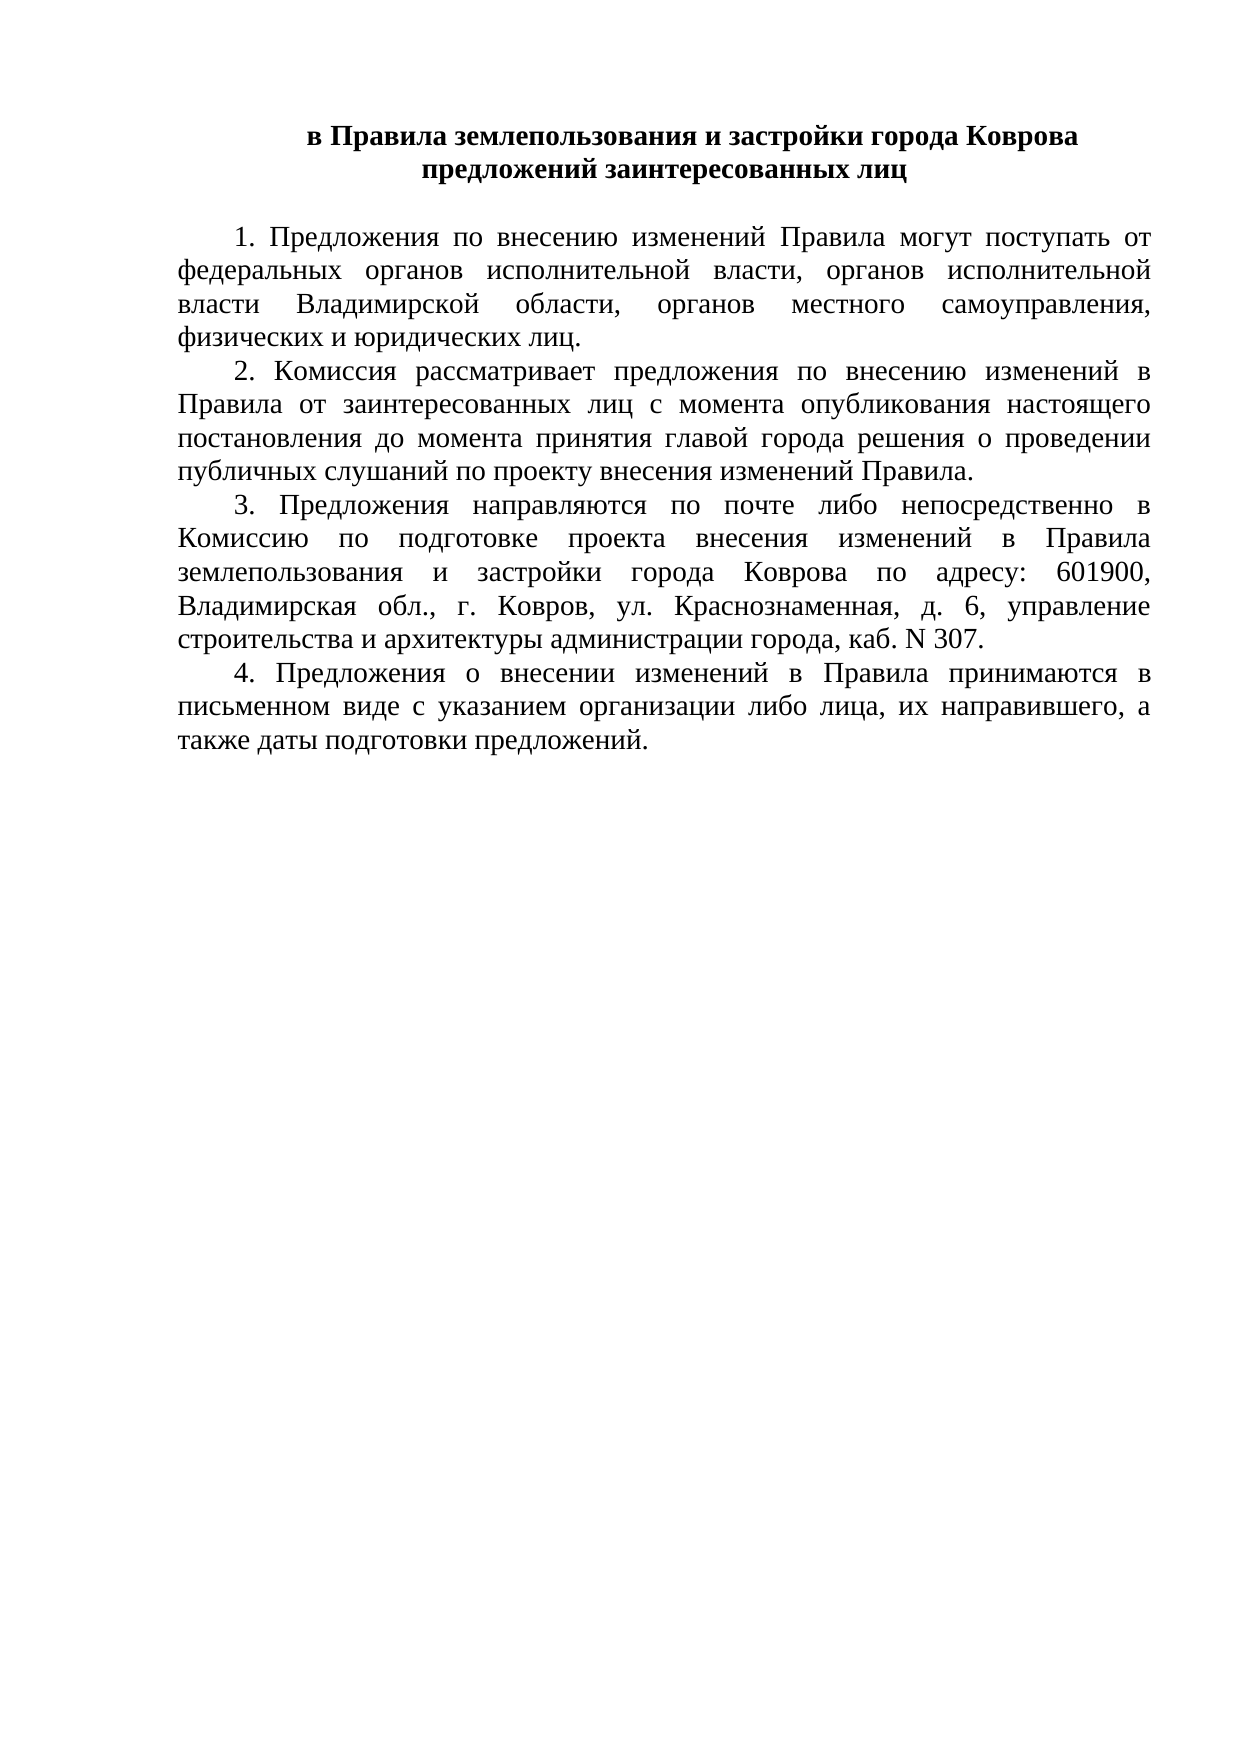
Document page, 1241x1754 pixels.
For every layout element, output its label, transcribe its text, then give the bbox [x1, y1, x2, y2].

text 3. Предложения направляются по почте либо непосредственно в Комиссию по подготовке проекта внесения изменений в Правила землепользования и застройки города Коврова по адресу: 601900, Владимирская обл., г. Ковров, ул. Краснознаменная, д. 6, управление строительства и архитектуры администрации города, каб. N 307. [177, 487, 1152, 655]
text в Правила землепользования и застройки города Коврова предложений заинтересованных лиц [177, 118, 1152, 185]
text 1. Предложения по внесению изменений Правила могут поступать от федеральных органов исполнительной власти, органов исполнительной власти Владимирской области, органов местного самоуправления, физических и юридических лиц. [177, 219, 1152, 353]
text 2. Комиссия рассматривает предложения по внесению изменений в Правила от заинтересованных лиц с момента опубликования настоящего постановления до момента принятия главой города решения о проведении публичных слушаний по проекту внесения изменений Правила. [177, 353, 1152, 487]
text 4. Предложения о внесении изменений в Правила принимаются в письменном виде с указанием организации либо лица, их направившего, а также даты подготовки предложений. [177, 655, 1152, 755]
